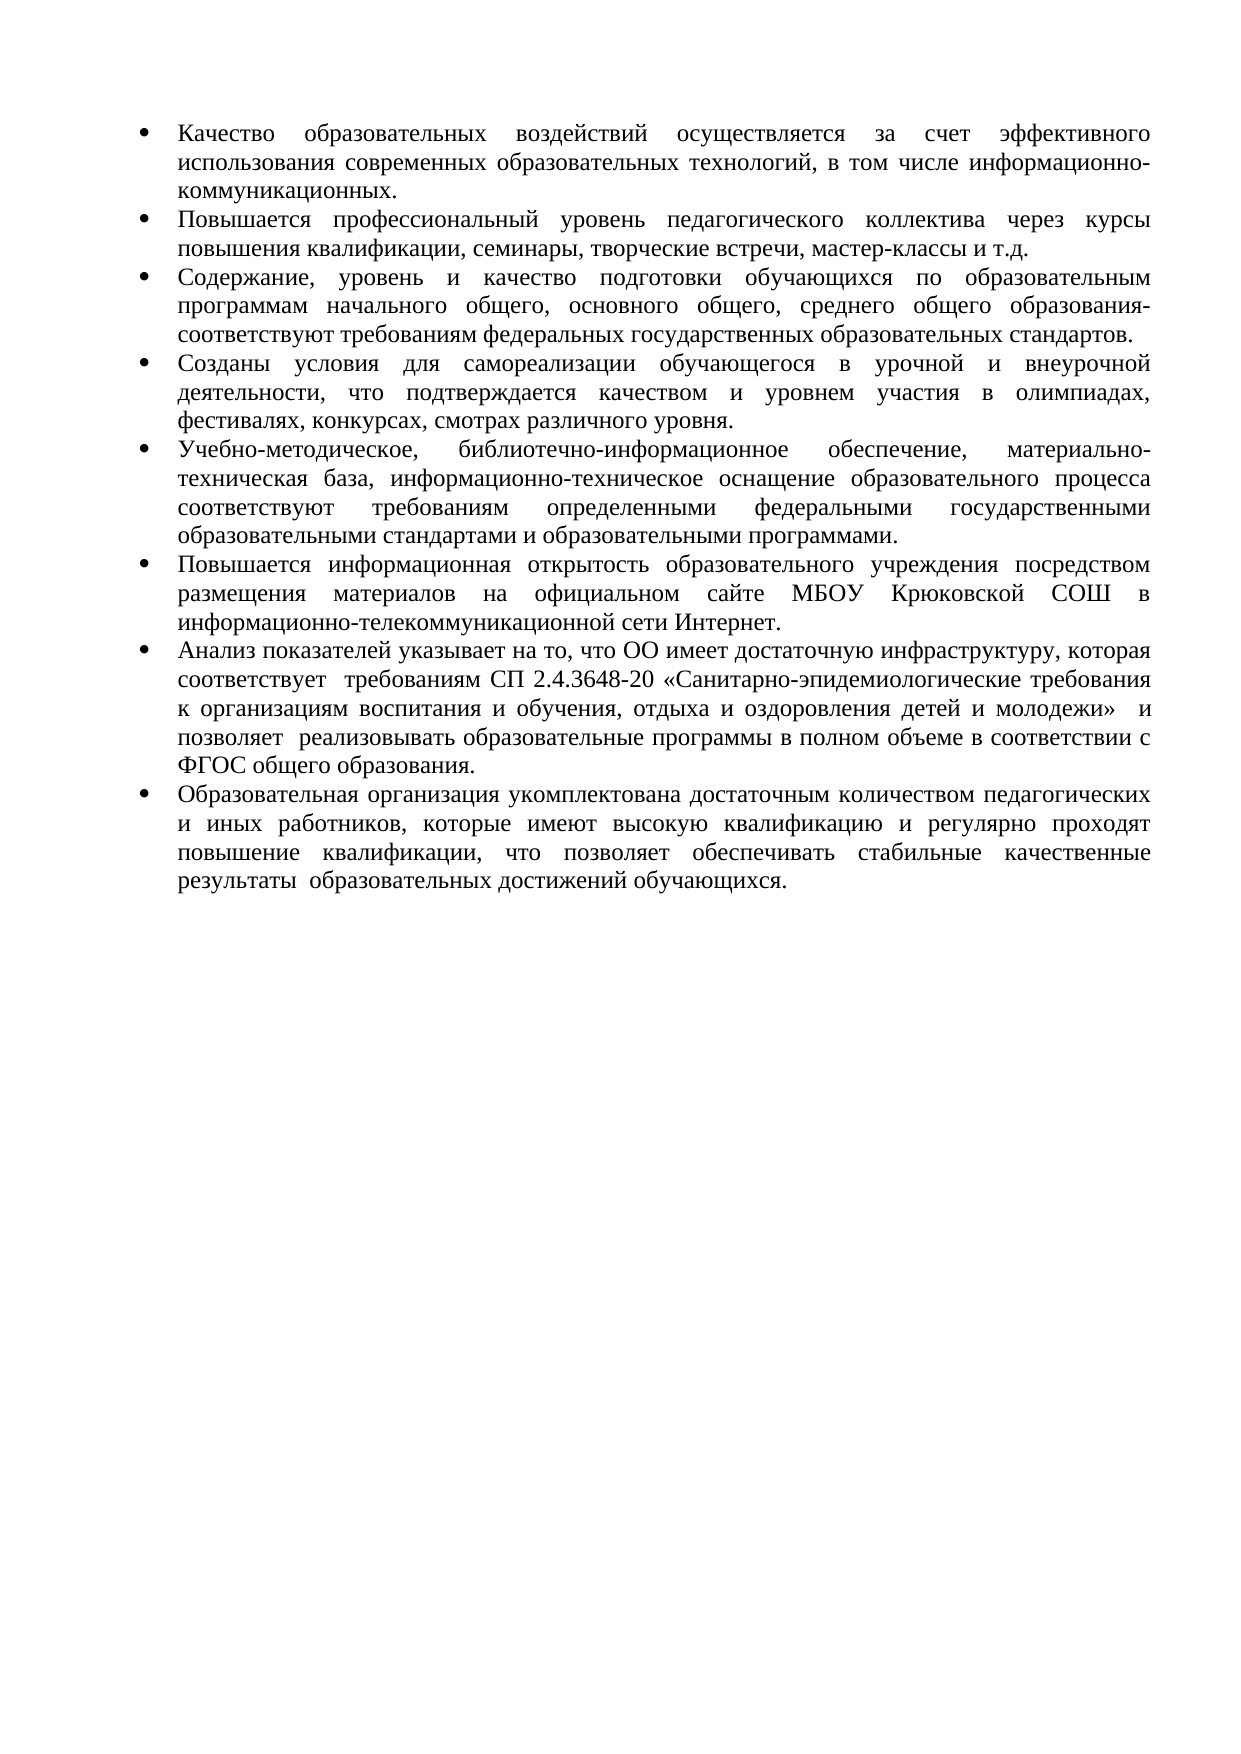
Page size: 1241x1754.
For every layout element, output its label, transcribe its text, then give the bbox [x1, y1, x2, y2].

list Качество образовательных воздействий осуществляется за счет эффективного использования современных образовательных технологий, в том числе информационно-коммуникационных. [140, 118, 1151, 204]
list Учебно-методическое, библиотечно-информационное обеспечение, материально-техническая база, информационно-техническое оснащение образовательного процесса соответствуют требованиям определенными федеральными государственными образовательными стандартами и образовательными программами. [140, 434, 1151, 549]
list Анализ показателей указывает на то, что ОО имеет достаточную инфраструктуру, которая соответствует требованиям СП 2.4.3648-20 «Санитарно-эпидемиологические требования к организациям воспитания и обучения, отдыха и оздоровления детей и молодежи» и позволяет реализовывать образовательные программы в полном объеме в соответствии с ФГОС общего образования. [140, 636, 1152, 779]
list Содержание, уровень и качество подготовки обучающихся по образовательным программам начального общего, основного общего, среднего общего образования- соответствуют требованиям федеральных государственных образовательных стандартов. [140, 262, 1151, 348]
list Образовательная организация укомплектована достаточным количеством педагогических и иных работников, которые имеют высокую квалификацию и регулярно проходят повышение квалификации, что позволяет обеспечивать стабильные качественные результаты образовательных достижений обучающихся. [140, 779, 1152, 894]
list Повышается информационная открытость образовательного учреждения посредством размещения материалов на официальном сайте МБОУ Крюковской СОШ в информационно-телекоммуникационной сети Интернет. [140, 549, 1151, 636]
list Созданы условия для самореализации обучающегося в урочной и внеурочной деятельности, что подтверждается качеством и уровнем участия в олимпиадах, фестивалях, конкурсах, смотрах различного уровня. [140, 348, 1151, 434]
list Повышается профессиональный уровень педагогического коллектива через курсы повышения квалификации, семинары, творческие встречи, мастер-классы и т.д. [140, 204, 1151, 262]
